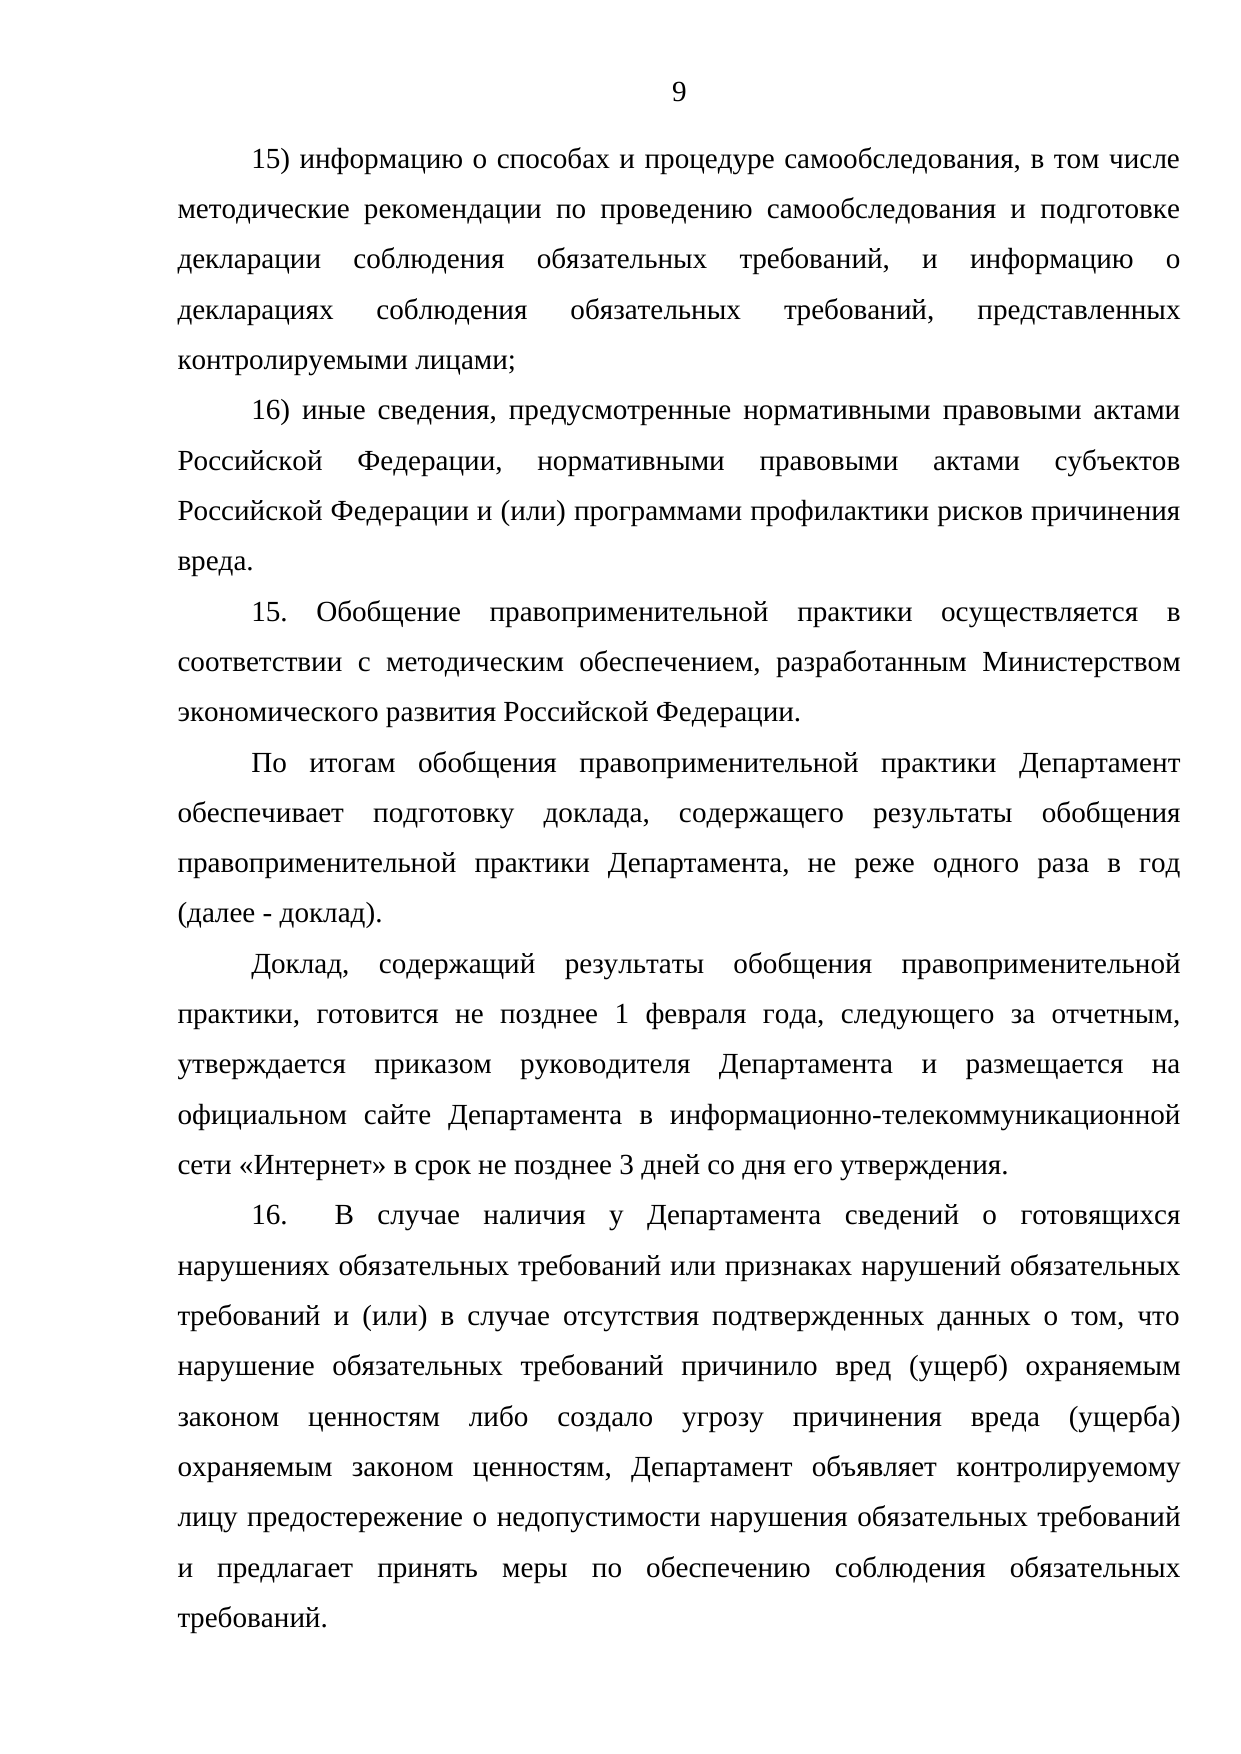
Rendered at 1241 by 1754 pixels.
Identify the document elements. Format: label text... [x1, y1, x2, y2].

text 15. Обобщение правоприменительной практики осуществляется в соответствии с методическим обеспечением, разработанным Министерством экономического развития Российской Федерации. [177, 594, 1181, 728]
text 15) информацию о способах и процедуре самообследования, в том числе методические рекомендации по проведению самообследования и подготовке декларации соблюдения обязательных требований, и информацию о декларациях соблюдения обязательных требований, представленных контролируемыми лицами; [177, 141, 1181, 376]
text По итогам обобщения правоприменительной практики Департамент обеспечивает подготовку доклада, содержащего результаты обобщения правоприменительной практики Департамента, не реже одного раза в год (далее - доклад). [177, 745, 1181, 929]
text 16. В случае наличия у Департамента сведений о готовящихся нарушениях обязательных требований или признаках нарушений обязательных требований и (или) в случае отсутствия подтвержденных данных о том, что нарушение обязательных требований причинило вред (ущерб) охраняемым законом ценностям либо создало угрозу причинения вреда (ущерба) охраняемым законом ценностям, Департамент объявляет контролируемому лицу предостережение о недопустимости нарушения обязательных требований и предлагает принять меры по обеспечению соблюдения обязательных требований. [177, 1197, 1181, 1633]
text Доклад, содержащий результаты обобщения правоприменительной практики, готовится не позднее 1 февраля года, следующего за отчетным, утверждается приказом руководителя Департамента и размещается на официальном сайте Департамента в информационно-телекоммуникационной сети «Интернет» в срок не позднее 3 дней со дня его утверждения. [177, 946, 1181, 1181]
text 16) иные сведения, предусмотренные нормативными правовыми актами Российской Федерации, нормативными правовыми актами субъектов Российской Федерации и (или) программами профилактики рисков причинения вреда. [177, 392, 1181, 577]
